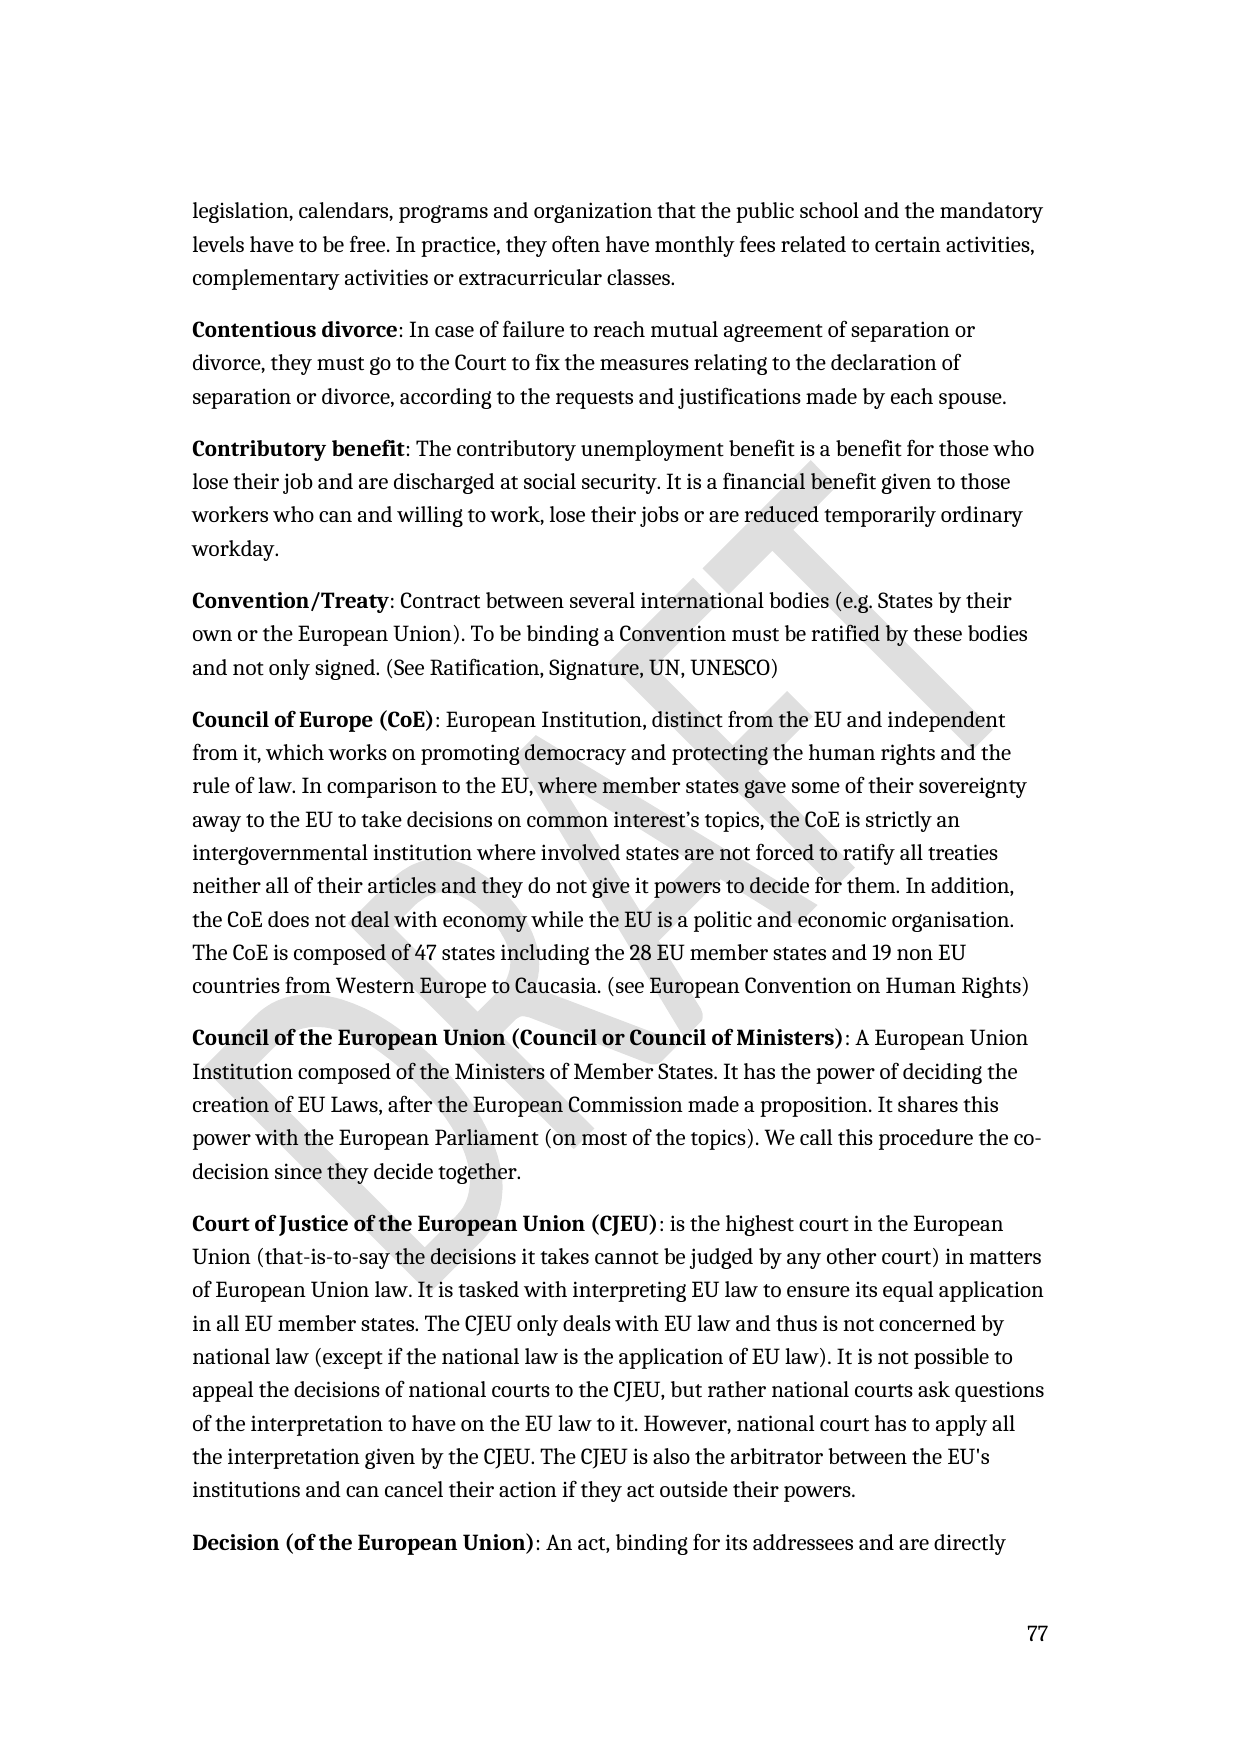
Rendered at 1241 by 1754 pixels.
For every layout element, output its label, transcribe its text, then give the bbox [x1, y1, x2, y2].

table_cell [181, 192, 1059, 311]
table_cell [181, 1523, 1059, 1557]
table_cell Council of Europe (CoE): European Institution, distinct from the EU and independent from it, which works on promoting democracy and protecting the human rights and the rule of law. In comparison to the EU, where member states gave some of their sovereignty away to the EU to take decisions on common interest’s topics, the CoE is strictly an intergovernmental institution where involved states are not forced to ratify all treaties neither all of their articles and they do not give it powers to decide for them. In addition, the CoE does not deal with economy while the EU is a politic and economic organisation. The CoE is composed of 47 states including the 28 EU member states and 19 non EU countries from Western Europe to Caucasia. (see European Convention on Human Rights) [181, 700, 1059, 1019]
table_cell Court of Justice of the European Union (CJEU): is the highest court in the European Union (that-is-to-say the decisions it takes cannot be judged by any other court) in matters of European Union law. It is tasked with interpreting EU law to ensure its equal application in all EU member states. The CJEU only deals with EU law and thus is not concerned by national law (except if the national law is the application of EU law). It is not possible to appeal the decisions of national courts to the CJEU, but rather national courts ask questions of the interpretation to have on the EU law to it. However, national court has to apply all the interpretation given by the CJEU. The CJEU is also the arbitrator between the EU's institutions and can cancel their action if they act outside their powers. [181, 1205, 1059, 1523]
table_cell Contributory benefit: The contributory unemployment benefit is a benefit for those who lose their job and are discharged at social security. It is a financial benefit given to those workers who can and willing to work, lose their jobs or are reduced temporarily ordinary workday. [181, 430, 1059, 582]
table_cell Council of the European Union (Council or Council of Ministers): A European Union Institution composed of the Ministers of Member States. It has the power of deciding the creation of EU Laws, after the European Commission made a proposition. It shares this power with the European Parliament (on most of the topics). We call this procedure the co-decision since they decide together. [181, 1019, 1059, 1204]
table_cell Convention/Treaty: Contract between several international bodies (e.g. States by their own or the European Union). To be binding a Convention must be ratified by these bodies and not only signed. (See Ratification, Signature, UN, UNESCO) [181, 582, 1059, 700]
table_cell Contentious divorce: In case of failure to reach mutual agreement of separation or divorce, they must go to the Court to fix the measures relating to the declaration of separation or divorce, according to the requests and justifications made by each spouse. [181, 311, 1059, 429]
